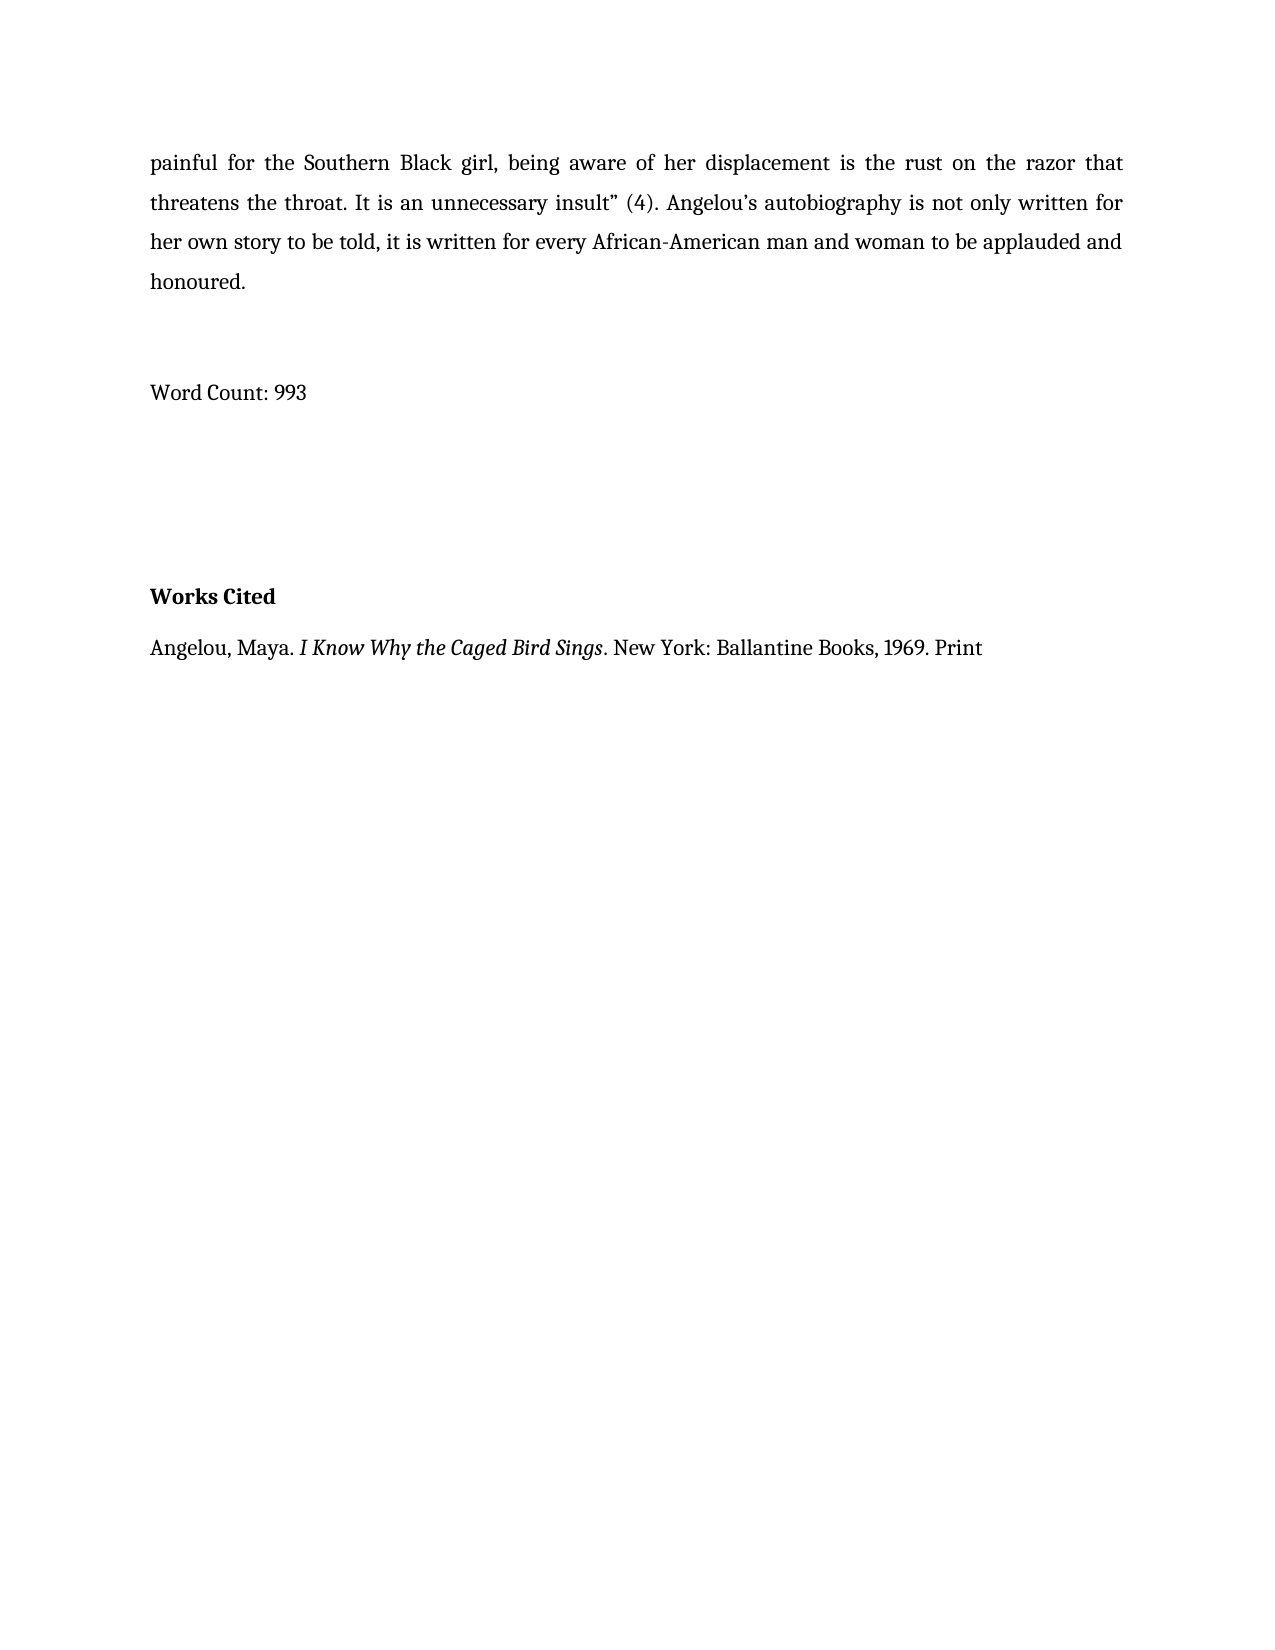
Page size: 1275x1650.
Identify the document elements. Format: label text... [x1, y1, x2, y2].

text Works Cited [150, 584, 1125, 610]
text Angelou, Maya. I Know Why the Caged Bird Sings. New York: Ballantine Books, 1969. Print [150, 635, 1125, 661]
text Word Count: 993 [150, 380, 1125, 406]
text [150, 150, 1125, 295]
